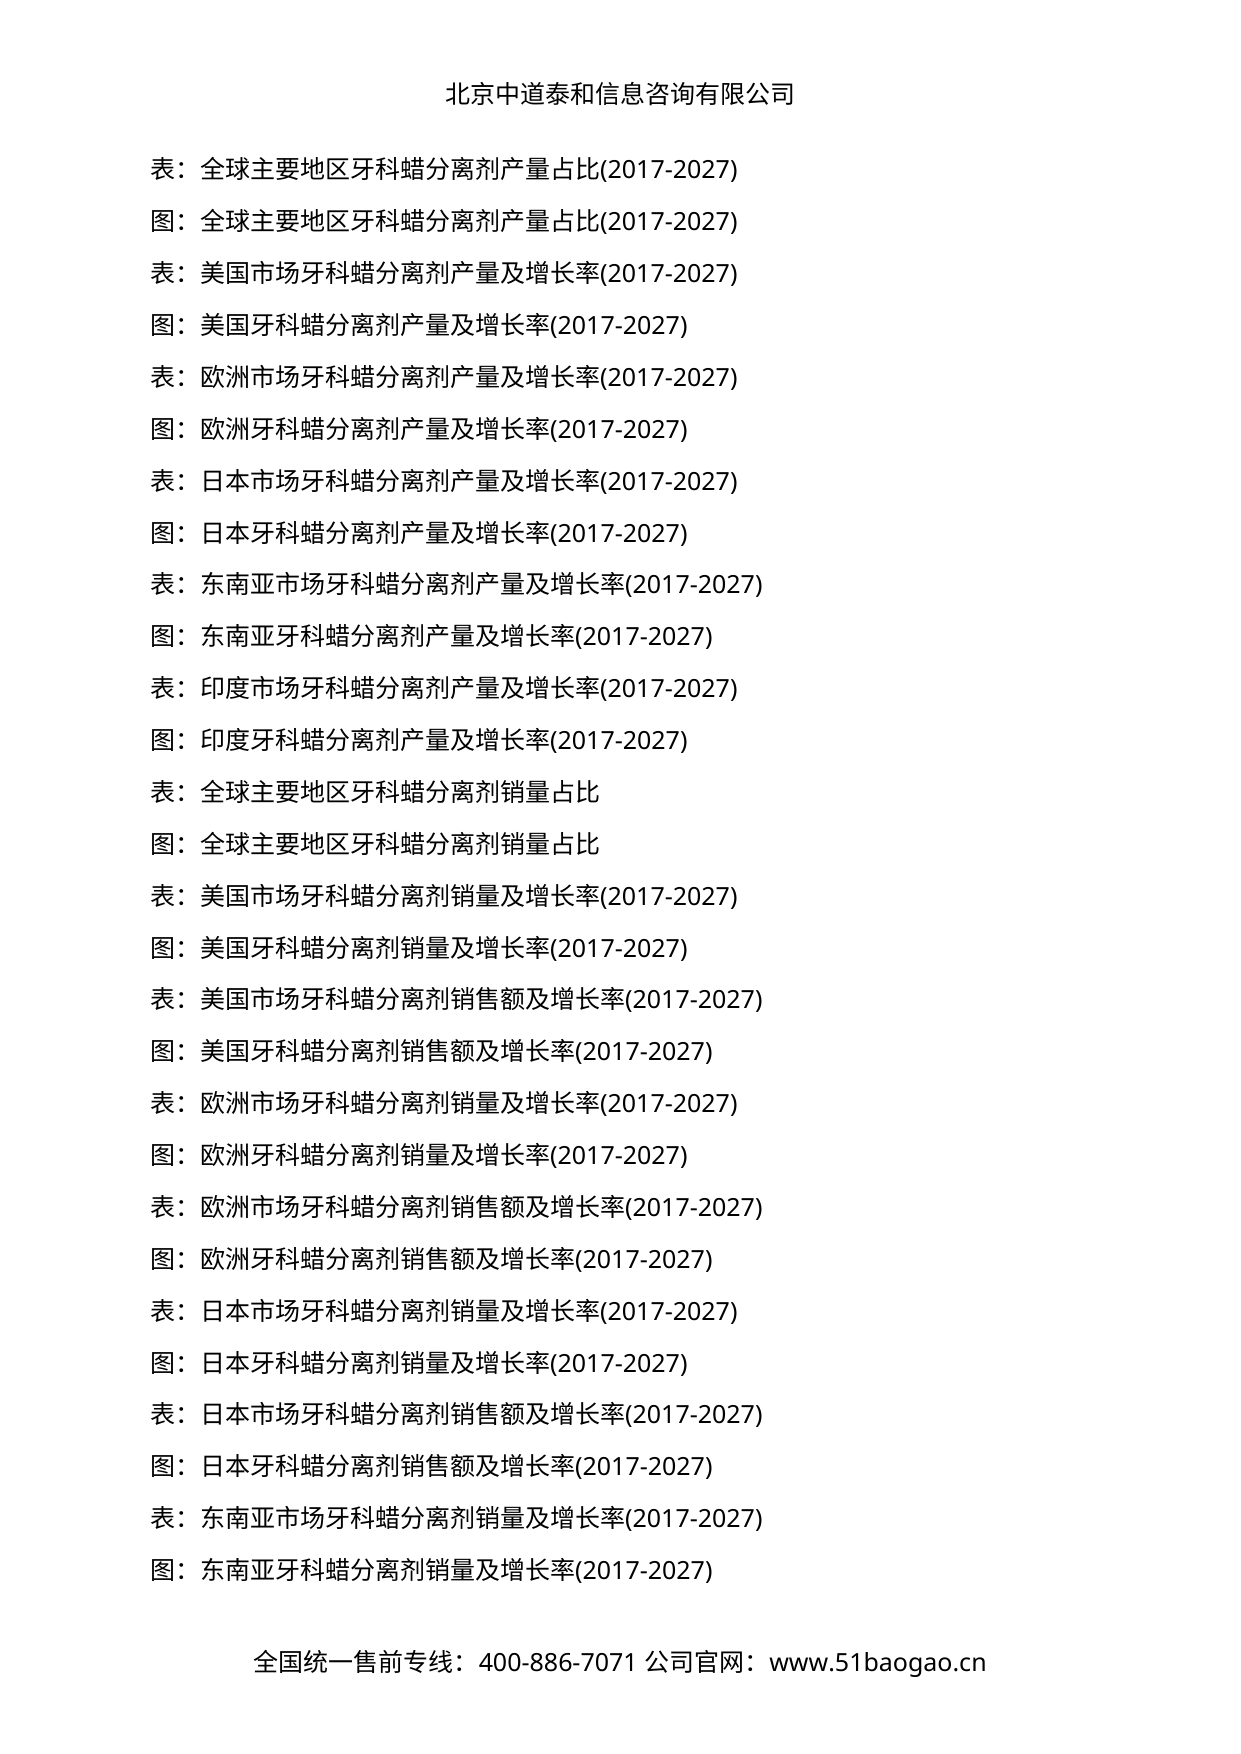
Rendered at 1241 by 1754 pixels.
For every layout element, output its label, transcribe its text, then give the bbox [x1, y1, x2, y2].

text 图：东南亚牙科蜡分离剂销量及增长率(2017-2027) [150, 1551, 1090, 1587]
text 图：欧洲牙科蜡分离剂销售额及增长率(2017-2027) [150, 1239, 1090, 1276]
text 图：日本牙科蜡分离剂销售额及增长率(2017-2027) [150, 1447, 1090, 1483]
text 图：欧洲牙科蜡分离剂产量及增长率(2017-2027) [150, 409, 1090, 446]
text 图：欧洲牙科蜡分离剂销量及增长率(2017-2027) [150, 1136, 1090, 1172]
text 表：东南亚市场牙科蜡分离剂产量及增长率(2017-2027) [150, 565, 1090, 601]
text 表：日本市场牙科蜡分离剂销售额及增长率(2017-2027) [150, 1395, 1090, 1431]
text 表：美国市场牙科蜡分离剂产量及增长率(2017-2027) [150, 254, 1090, 290]
text 图：美国牙科蜡分离剂销售额及增长率(2017-2027) [150, 1032, 1090, 1068]
text 表：欧洲市场牙科蜡分离剂销量及增长率(2017-2027) [150, 1084, 1090, 1120]
text 图：全球主要地区牙科蜡分离剂产量占比(2017-2027) [150, 202, 1090, 238]
text 表：日本市场牙科蜡分离剂销量及增长率(2017-2027) [150, 1291, 1090, 1327]
text 图：美国牙科蜡分离剂销量及增长率(2017-2027) [150, 928, 1090, 964]
text 图：东南亚牙科蜡分离剂产量及增长率(2017-2027) [150, 617, 1090, 653]
text 表：美国市场牙科蜡分离剂销量及增长率(2017-2027) [150, 876, 1090, 912]
text 图：美国牙科蜡分离剂产量及增长率(2017-2027) [150, 306, 1090, 342]
text 表：美国市场牙科蜡分离剂销售额及增长率(2017-2027) [150, 980, 1090, 1016]
text 表：欧洲市场牙科蜡分离剂销售额及增长率(2017-2027) [150, 1187, 1090, 1224]
text 表：东南亚市场牙科蜡分离剂销量及增长率(2017-2027) [150, 1499, 1090, 1535]
text 图：印度牙科蜡分离剂产量及增长率(2017-2027) [150, 721, 1090, 757]
text 表：全球主要地区牙科蜡分离剂产量占比(2017-2027) [150, 150, 1090, 186]
text 表：日本市场牙科蜡分离剂产量及增长率(2017-2027) [150, 461, 1090, 497]
text 表：全球主要地区牙科蜡分离剂销量占比 [150, 772, 1090, 809]
text 图：日本牙科蜡分离剂产量及增长率(2017-2027) [150, 513, 1090, 549]
text 表：欧洲市场牙科蜡分离剂产量及增长率(2017-2027) [150, 357, 1090, 394]
text 图：全球主要地区牙科蜡分离剂销量占比 [150, 824, 1090, 861]
text 图：日本牙科蜡分离剂销量及增长率(2017-2027) [150, 1343, 1090, 1379]
text 表：印度市场牙科蜡分离剂产量及增长率(2017-2027) [150, 669, 1090, 705]
